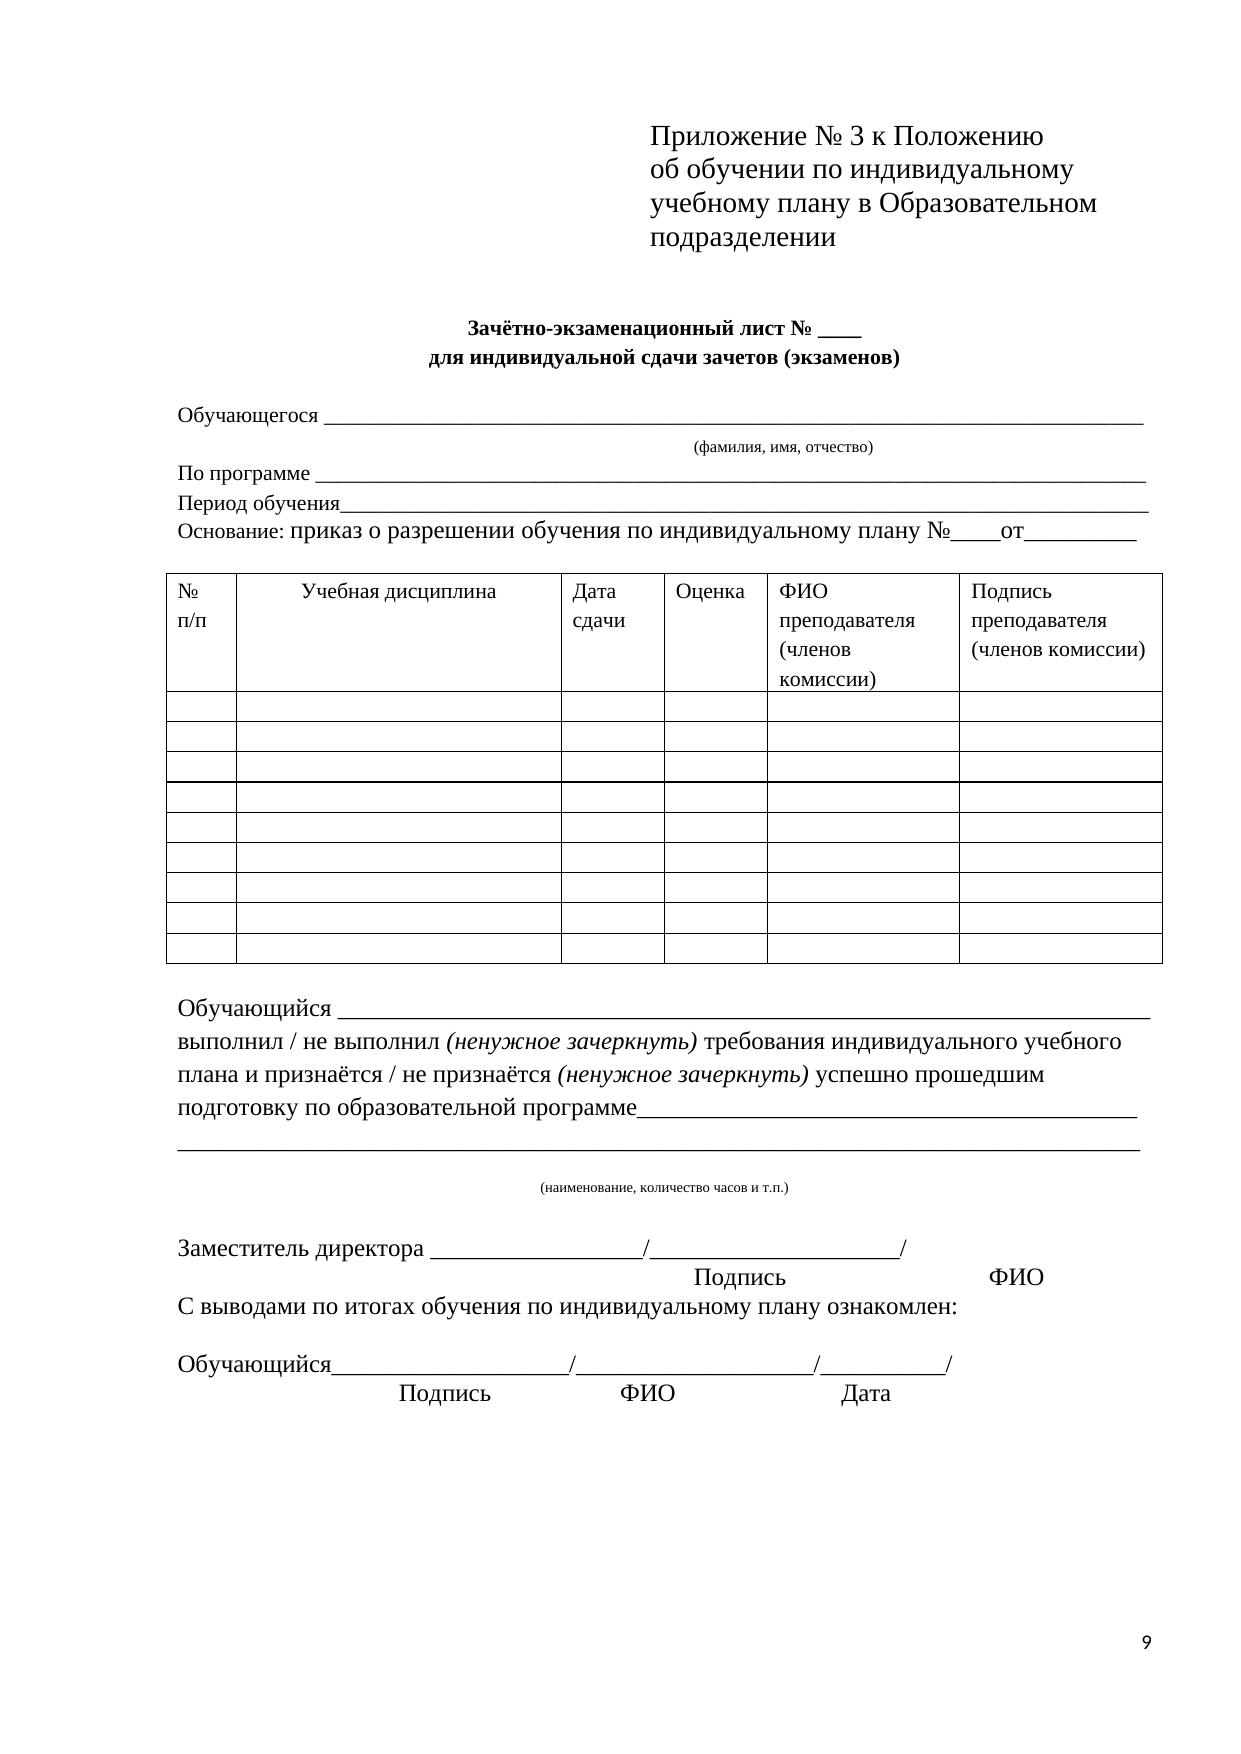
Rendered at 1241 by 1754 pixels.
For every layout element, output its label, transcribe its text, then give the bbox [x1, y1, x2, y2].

table_cell [167, 722, 236, 751]
table_cell [562, 752, 664, 781]
text По программе ____________________________________________________________________________ [177, 456, 1152, 486]
text учебному плану в Образовательном подразделении [650, 185, 1152, 252]
table_cell [562, 873, 664, 902]
table_cell [665, 722, 767, 751]
table_cell [167, 843, 236, 872]
table_cell [768, 873, 959, 902]
table_cell [562, 722, 664, 751]
table_cell [167, 903, 236, 932]
table_cell [237, 813, 561, 842]
table_cell [768, 903, 959, 932]
table_cell [562, 813, 664, 842]
text Обучающегося ___________________________________________________________________________ [177, 398, 1152, 427]
text Приложение № 3 к Положению [650, 118, 1152, 152]
table_cell [237, 722, 561, 751]
table_cell [665, 813, 767, 842]
table_cell [167, 813, 236, 842]
table_cell [960, 843, 1162, 872]
table_cell [960, 813, 1162, 842]
table_cell [960, 903, 1162, 932]
table_cell [768, 843, 959, 872]
table_header № п/п [167, 574, 236, 691]
table_cell [237, 873, 561, 902]
table_cell [167, 752, 236, 781]
table_cell [665, 692, 767, 721]
table_cell [562, 783, 664, 812]
table_cell [237, 692, 561, 721]
table_cell [237, 903, 561, 932]
table_cell [960, 934, 1162, 963]
table_header Учебная дисциплина [237, 574, 561, 691]
text (наименование, количество часов и т.п.) [177, 1179, 1152, 1208]
text (фамилия, имя, отчество) [620, 427, 1152, 456]
text Зачётно-экзаменационный лист № ____ [177, 311, 1152, 340]
table_cell [237, 934, 561, 963]
table_cell [562, 903, 664, 932]
table_cell [665, 934, 767, 963]
table_cell [237, 783, 561, 812]
table_cell [768, 813, 959, 842]
table_cell [562, 843, 664, 872]
table_cell [960, 752, 1162, 781]
text Основание: приказ о разрешении обучения по индивидуальному плану №____от_________ [177, 515, 1152, 544]
table_cell [167, 692, 236, 721]
table_cell [768, 752, 959, 781]
table_cell [665, 903, 767, 932]
table_cell [960, 722, 1162, 751]
table_cell [768, 692, 959, 721]
table_cell [665, 873, 767, 902]
table_cell [665, 843, 767, 872]
table_cell [665, 783, 767, 812]
table_cell [167, 934, 236, 963]
table_cell [562, 692, 664, 721]
table_header Подпись преподавателя (членов комиссии) [960, 574, 1162, 691]
table_cell [665, 752, 767, 781]
table_cell [960, 873, 1162, 902]
table_cell [562, 934, 664, 963]
table_cell [237, 752, 561, 781]
text Подпись ФИО Дата [325, 1378, 1152, 1407]
table_cell [237, 843, 561, 872]
table_cell [167, 873, 236, 902]
table_cell [960, 783, 1162, 812]
text С выводами по итогах обучения по индивидуальному плану ознакомлен: [177, 1291, 1152, 1320]
table_cell [768, 783, 959, 812]
table_header Дата сдачи [562, 574, 664, 691]
text об обучении по индивидуальному [650, 152, 1152, 185]
table_cell [167, 783, 236, 812]
table_cell [768, 934, 959, 963]
text для индивидуальной сдачи зачетов (экзаменов) [177, 340, 1152, 369]
text Заместитель директора _________________/____________________/ [177, 1233, 1152, 1262]
text Обучающийся___________________/___________________/__________/ [177, 1348, 1152, 1378]
table_header ФИО преподавателя (членов комиссии) [768, 574, 959, 691]
text Обучающийся _________________________________________________________________ выполнил / не выполнил (ненужное зачеркнуть) требования индивидуального учебного плана и признаётся / не признаётся (ненужное зачеркнуть) успешно прошедшим подготовку по образовательной программе________________________________________ _____________________________________________________________________________ [177, 993, 1152, 1154]
table_header Оценка [665, 574, 767, 691]
table_cell [960, 692, 1162, 721]
table_cell [768, 722, 959, 751]
text Подпись ФИО [620, 1262, 1152, 1291]
text Период обучения__________________________________________________________________________ [177, 486, 1152, 515]
